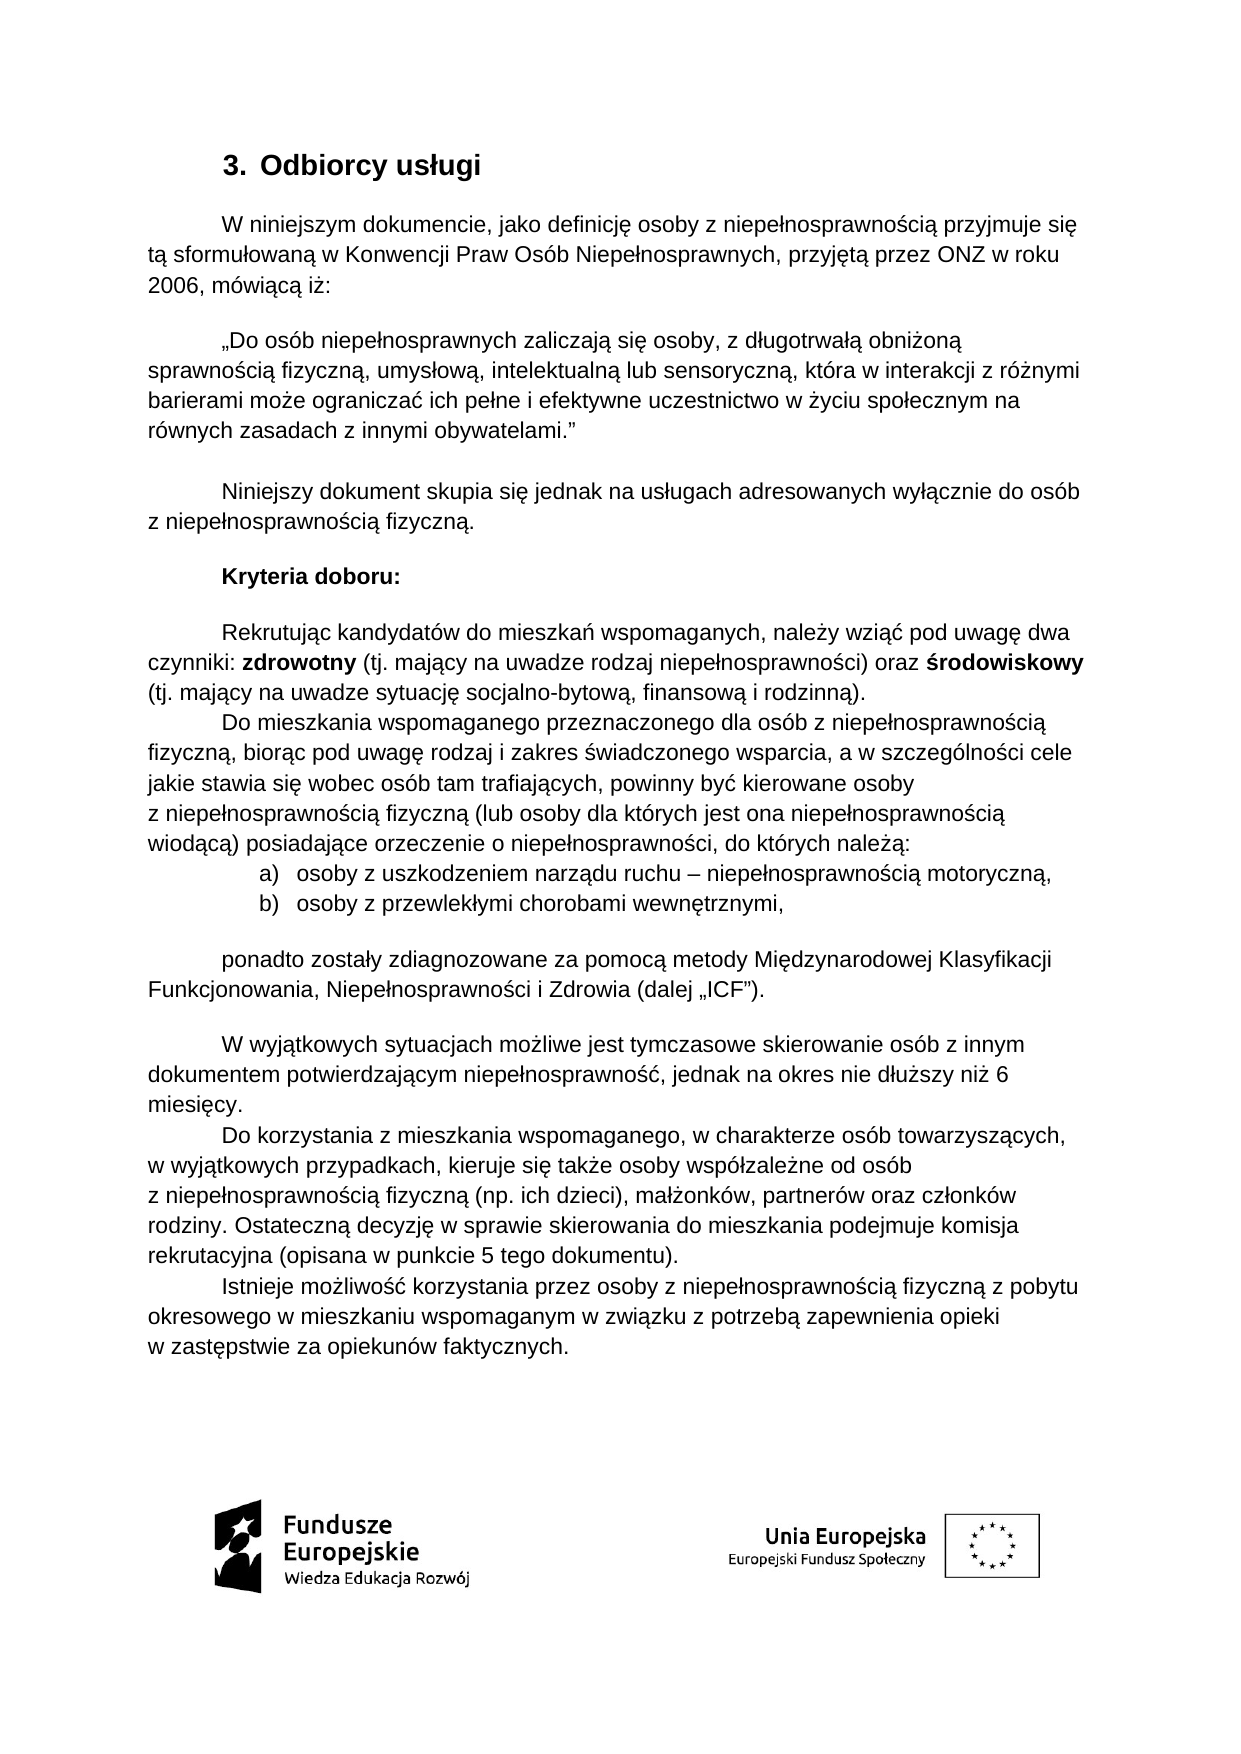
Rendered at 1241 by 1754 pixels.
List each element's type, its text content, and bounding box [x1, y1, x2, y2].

text Rekrutując kandydatów do mieszkań wspomaganych, należy wziąć pod uwagę dwa czynniki: zdrowotny (tj. mający na uwadze rodzaj niepełnosprawności) oraz środowiskowy (tj. mający na uwadze sytuację socjalno-bytową, finansową i rodzinną). [148, 618, 1093, 705]
text ponadto zostały zdiagnozowane za pomocą metody Międzynarodowej Klasyfikacji Funkcjonowania, Niepełnosprawności i Zdrowia (dalej „ICF”). [148, 946, 1093, 1002]
text „Do osób niepełnosprawnych zaliczają się osoby, z długotrwałą obniżoną sprawnością fizyczną, umysłową, intelektualną lub sensoryczną, która w interakcji z różnymi barierami może ograniczać ich pełne i efektywne uczestnictwo w życiu społecznym na równych zasadach z innymi obywatelami.” [148, 327, 1093, 444]
text Kryteria doboru: [148, 563, 1093, 589]
text W wyjątkowych sytuacjach możliwe jest tymczasowe skierowanie osób z innym dokumentem potwierdzającym niepełnosprawność, jednak na okres nie dłuższy niż 6 miesięcy. [148, 1031, 1093, 1118]
list Odbiorcy usługi [223, 148, 1093, 181]
text Do korzystania z mieszkania wspomaganego, w charakterze osób towarzyszących, w wyjątkowych przypadkach, kieruje się także osoby współzależne od osób z niepełnosprawnością fizyczną (np. ich dzieci), małżonków, partnerów oraz członków rodziny. Ostateczną decyzję w sprawie skierowania do mieszkania podejmuje komisja rekrutacyjna (opisana w punkcie 5 tego dokumentu). [148, 1122, 1093, 1269]
list osoby z uszkodzeniem narządu ruchu – niepełnosprawnością motoryczną, [259, 860, 1093, 886]
text W niniejszym dokumencie, jako definicję osoby z niepełnosprawnością przyjmuje się tą sformułowaną w Konwencji Praw Osób Niepełnosprawnych, przyjętą przez ONZ w roku 2006, mówiącą iż: [148, 211, 1093, 298]
picture [147, 1449, 1093, 1653]
text Istnieje możliwość korzystania przez osoby z niepełnosprawnością fizyczną z pobytu okresowego w mieszkaniu wspomaganym w związku z potrzebą zapewnienia opieki w zastępstwie za opiekunów faktycznych. [148, 1273, 1093, 1359]
text Niniejszy dokument skupia się jednak na usługach adresowanych wyłącznie do osób z niepełnosprawnością fizyczną. [148, 478, 1093, 534]
text Do mieszkania wspomaganego przeznaczonego dla osób z niepełnosprawnością fizyczną, biorąc pod uwagę rodzaj i zakres świadczonego wsparcia, a w szczególności cele jakie stawia się wobec osób tam trafiających, powinny być kierowane osoby z niepełnosprawnością fizyczną (lub osoby dla których jest ona niepełnosprawnością wiodącą) posiadające orzeczenie o niepełnosprawności, do których należą: [148, 709, 1093, 856]
list osoby z przewlekłymi chorobami wewnętrznymi, [259, 890, 1093, 917]
